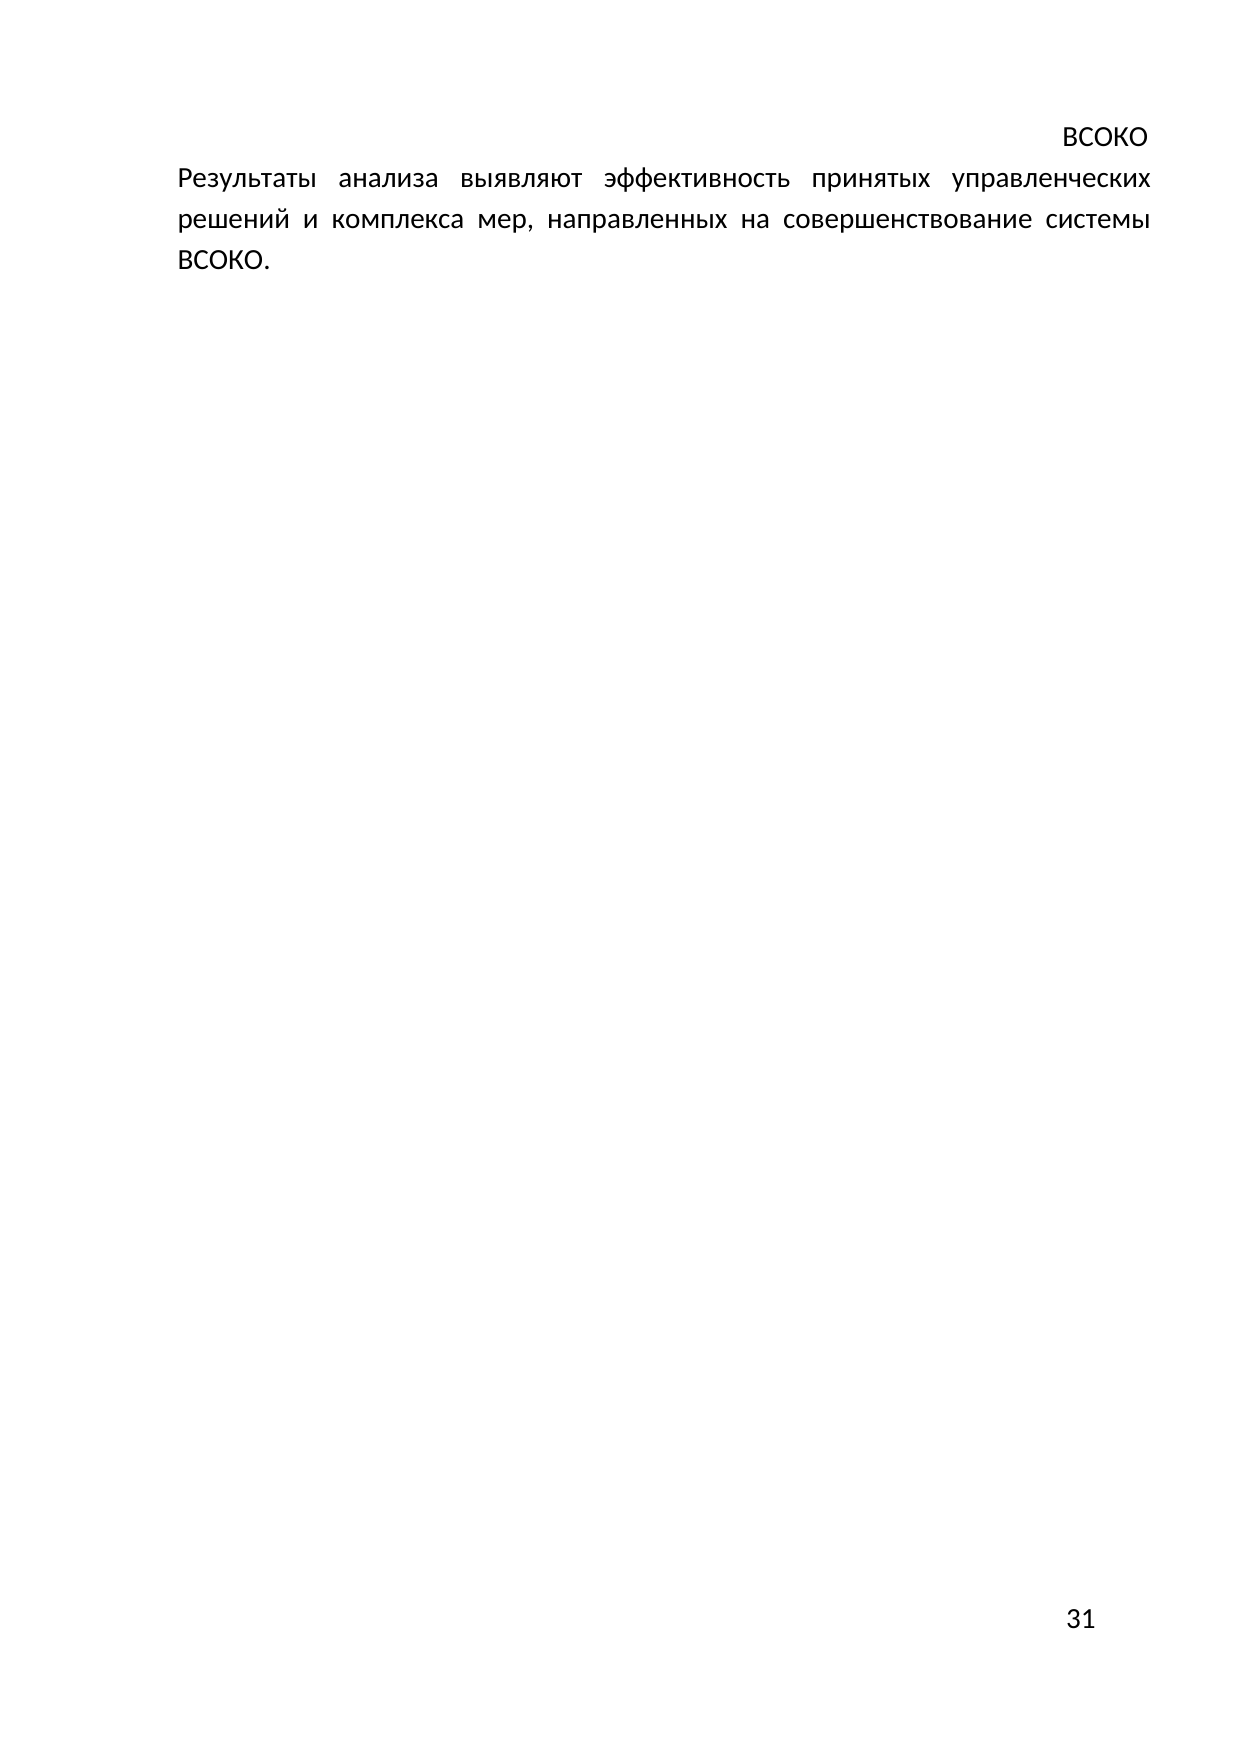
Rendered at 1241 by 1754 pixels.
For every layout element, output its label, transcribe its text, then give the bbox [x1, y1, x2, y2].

text 31 [177, 1600, 1152, 1636]
text ВСОКО Результаты анализа выявляют эффективность принятых управленческих решений и комплекса мер, направленных на совершенствование системы ВСОКО. [177, 118, 1152, 277]
